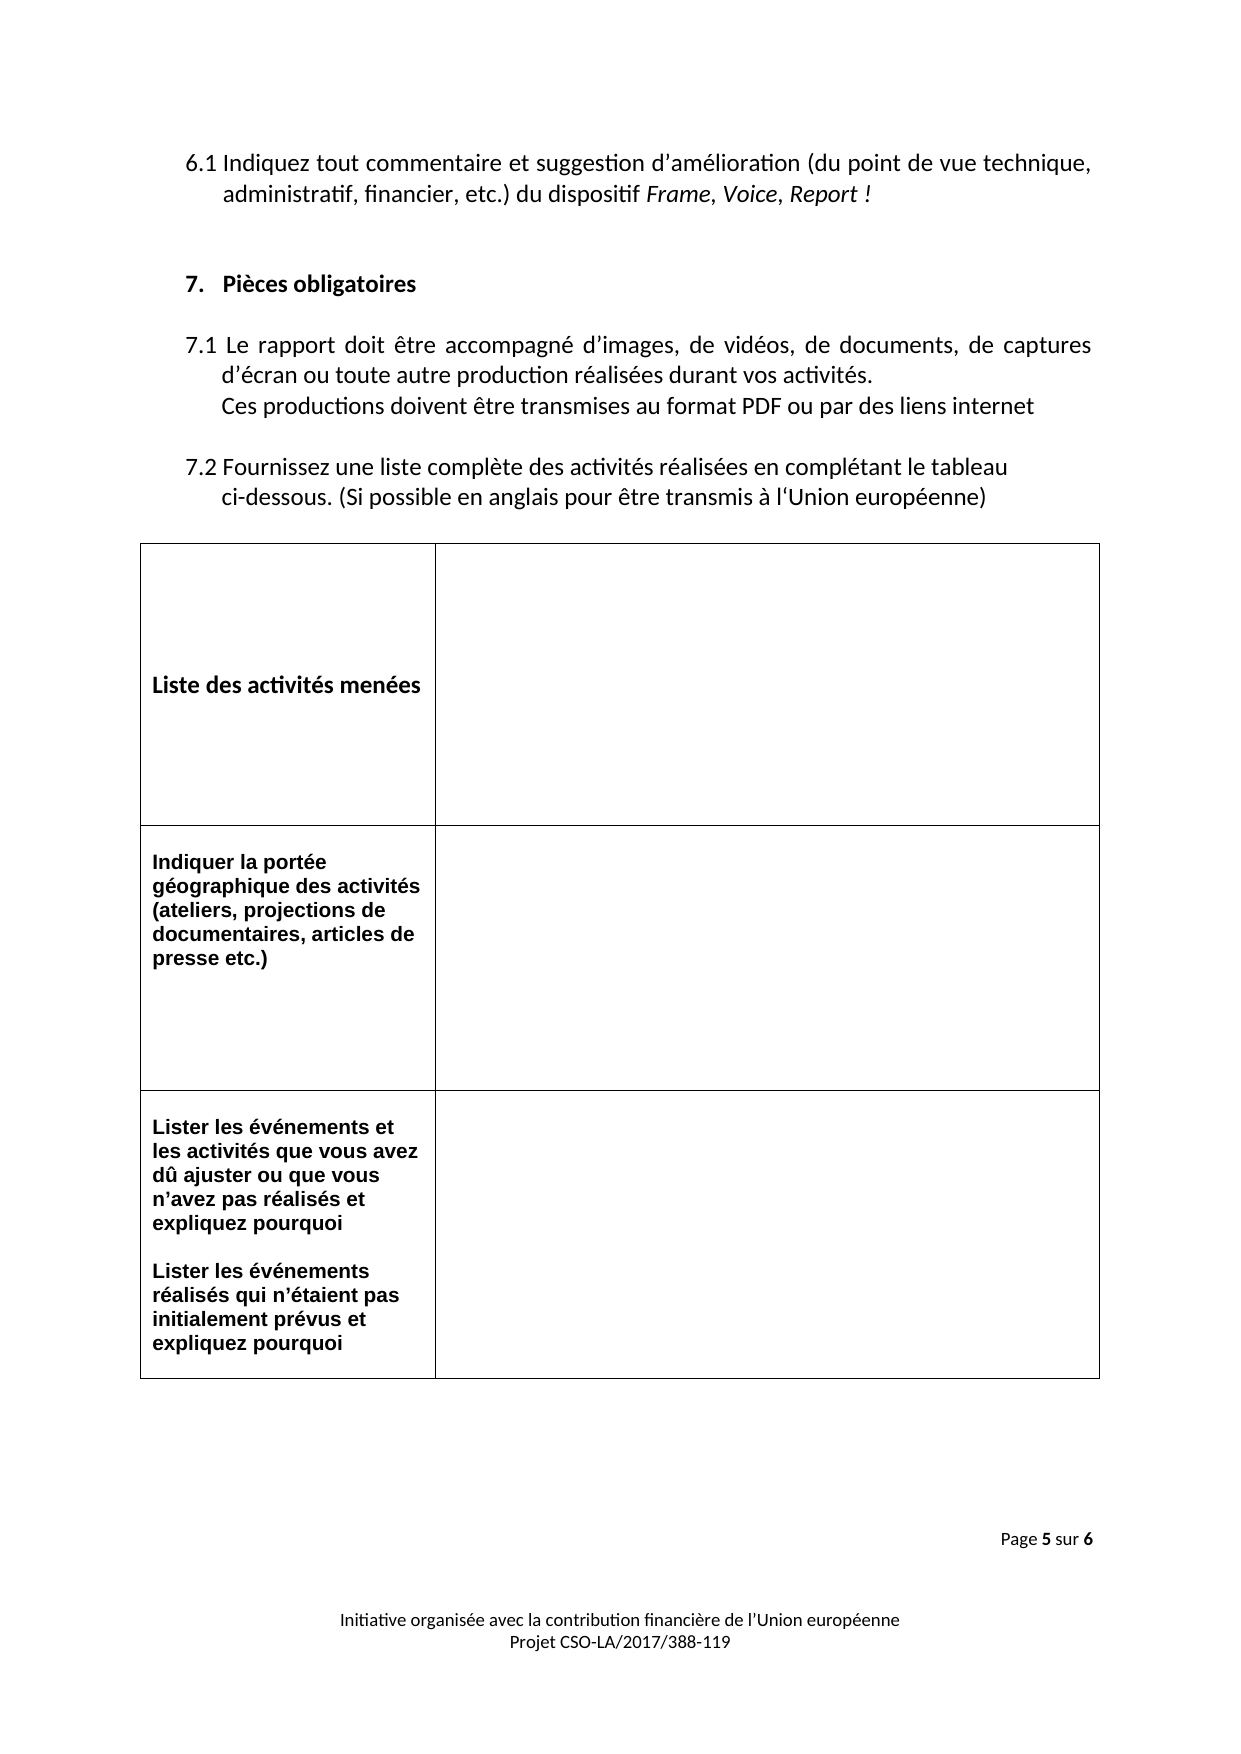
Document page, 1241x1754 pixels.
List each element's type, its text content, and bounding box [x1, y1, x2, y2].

table_cell Lister les événements et les activités que vous avez dû ajuster ou que vous n’avez pas réalisés et expliquez pourquoi Lister les événements réalisés qui n’étaient pas initialement prévus et expliquez pourquoi [141, 1091, 435, 1378]
text Ces productions doivent être transmises au format PDF ou par des liens internet [185, 390, 1093, 421]
table_header Liste des activités menées [141, 544, 435, 824]
text 7.1 Le rapport doit être accompagné d’images, de vidéos, de documents, de captures d’écran ou toute autre production réalisées durant vos activités. [185, 329, 1093, 390]
table_cell Indiquer la portée géographique des activités (ateliers, projections de documentaires, articles de presse etc.) [141, 826, 435, 1090]
text 7.2 Fournissez une liste complète des activités réalisées en complétant le tableau [148, 451, 1093, 482]
text ci-dessous. (Si possible en anglais pour être transmis à l‘Union européenne) [148, 482, 1093, 512]
list Indiquez tout commentaire et suggestion d’amélioration (du point de vue technique, administratif, financier, etc.) du dispositif Frame, Voice, Report ! [185, 148, 1093, 209]
table_header [436, 544, 1099, 824]
table_cell [436, 1091, 1099, 1378]
table_cell [436, 826, 1099, 1090]
list Pièces obligatoires [185, 268, 1093, 298]
